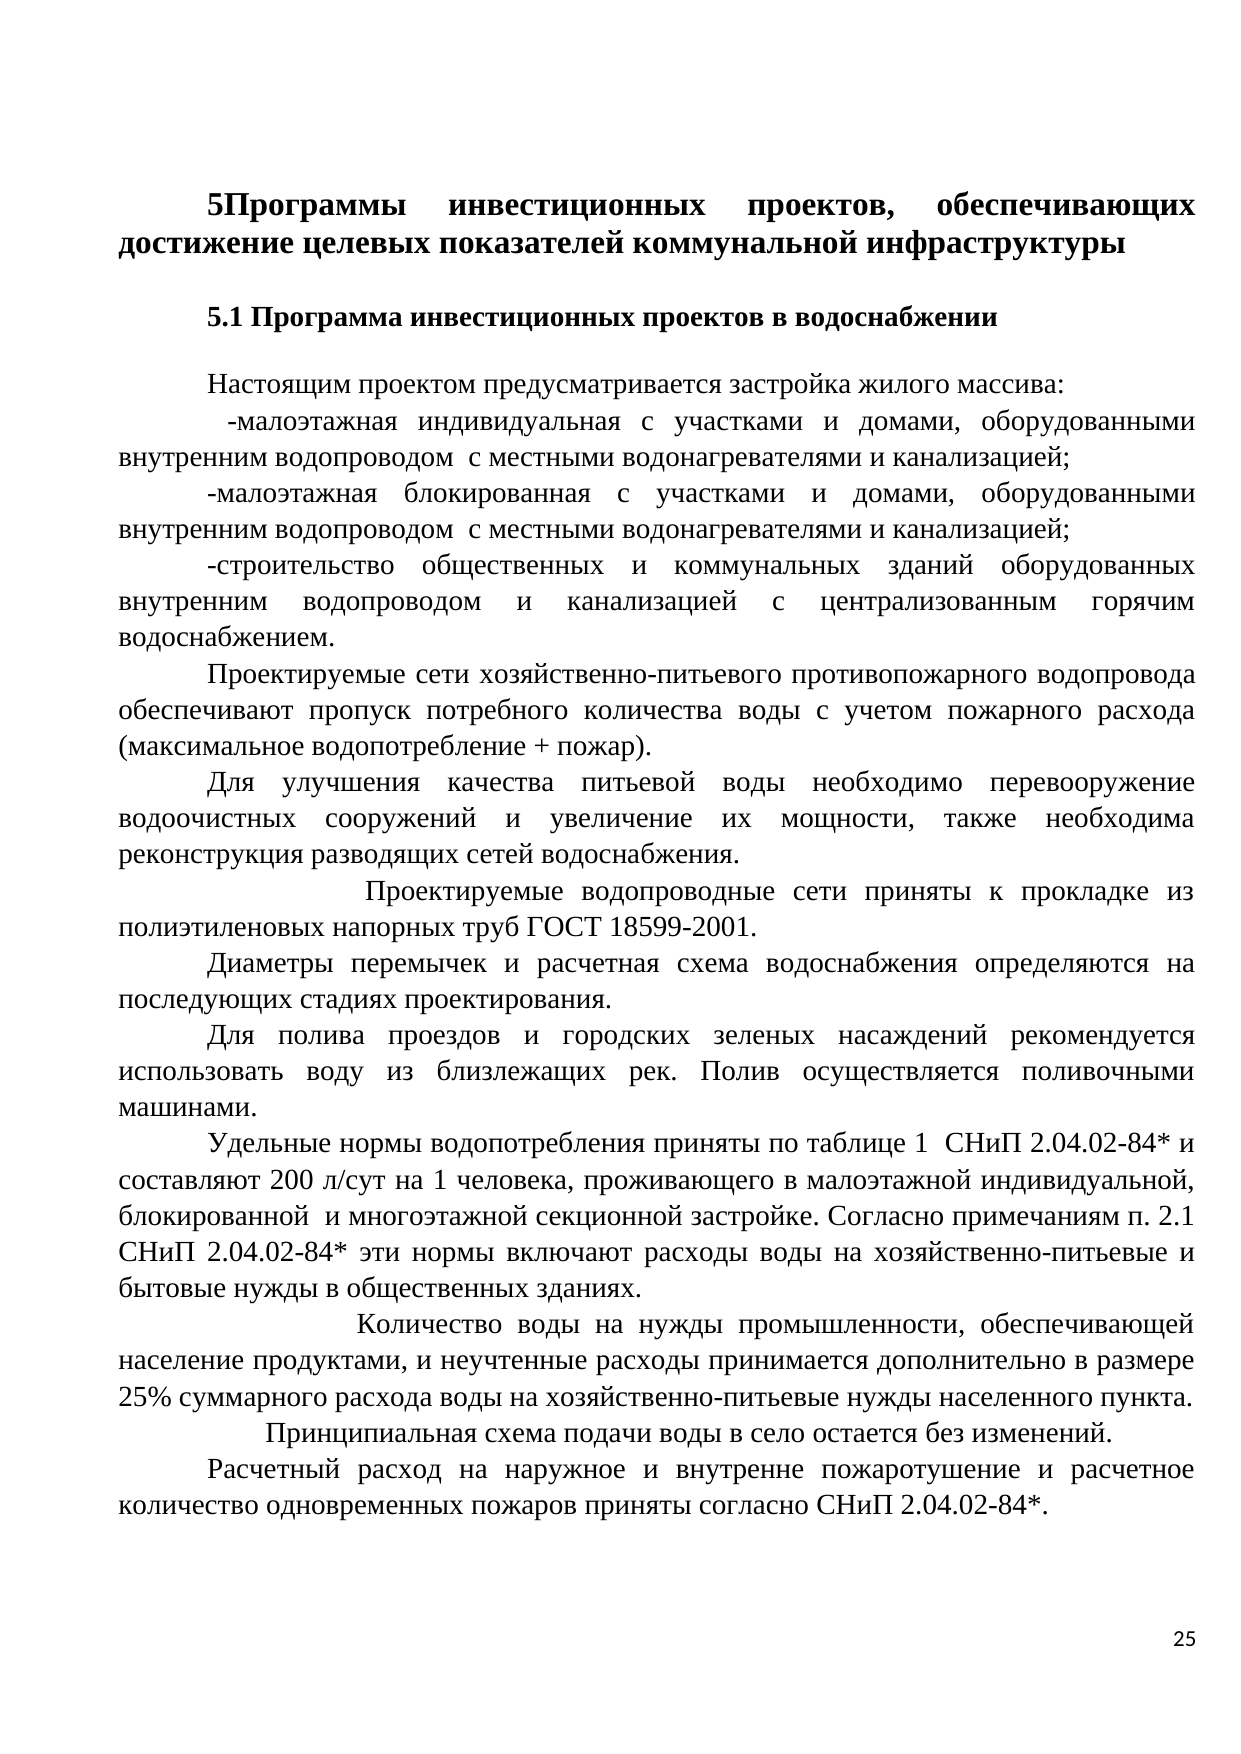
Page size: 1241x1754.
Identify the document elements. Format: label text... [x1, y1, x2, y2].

text -малоэтажная индивидуальная с участками и домами, оборудованными внутренним водопроводом с местными водонагревателями и канализацией; [118, 403, 1196, 472]
text Расчетный расход на наружное и внутренне пожаротушение и расчетное количество одновременных пожаров приняты согласно СНиП 2.04.02-84*. [118, 1451, 1196, 1521]
text Принципиальная схема подачи воды в село остается без изменений. [118, 1415, 1196, 1448]
text Количество воды на нужды промышленности, обеспечивающей население продуктами, и неучтенные расходы принимается дополнительно в размере 25% суммарного расхода воды на хозяйственно-питьевые нужды населенного пункта. [118, 1306, 1196, 1412]
text 5.1 Программа инвестиционных проектов в водоснабжении [118, 299, 1196, 333]
text -строительство общественных и коммунальных зданий оборудованных внутренним водопроводом и канализацией с централизованным горячим водоснабжением. [118, 547, 1196, 653]
text Диаметры перемычек и расчетная схема водоснабжения определяются на последующих стадиях проектирования. [118, 945, 1196, 1014]
text 5Программы инвестиционных проектов, обеспечивающих достижение целевых показателей коммунальной инфраструктуры [118, 184, 1196, 261]
text Проектируемые сети хозяйственно-питьевого противопожарного водопровода обеспечивают пропуск потребного количества воды с учетом пожарного расхода (максимальное водопотребление + пожар). [118, 656, 1196, 762]
text Для улучшения качества питьевой воды необходимо перевооружение водоочистных сооружений и увеличение их мощности, также необходима реконструкция разводящих сетей водоснабжения. [118, 764, 1196, 870]
text Проектируемые водопроводные сети приняты к прокладке из полиэтиленовых напорных труб ГОСТ 18599-2001. [118, 873, 1196, 942]
text Удельные нормы водопотребления приняты по таблице 1 СНиП 2.04.02-84* и составляют 200 л/сут на 1 человека, проживающего в малоэтажной индивидуальной, блокированной и многоэтажной секционной застройке. Согласно примечаниям п. 2.1 СНиП 2.04.02-84* эти нормы включают расходы воды на хозяйственно-питьевые и бытовые нужды в общественных зданиях. [118, 1126, 1196, 1304]
text -малоэтажная блокированная с участками и домами, оборудованными внутренним водопроводом с местными водонагревателями и канализацией; [118, 475, 1196, 545]
text Настоящим проектом предусматривается застройка жилого массива: [118, 367, 1196, 400]
text Для полива проездов и городских зеленых насаждений рекомендуется использовать воду из близлежащих рек. Полив осуществляется поливочными машинами. [118, 1017, 1196, 1123]
